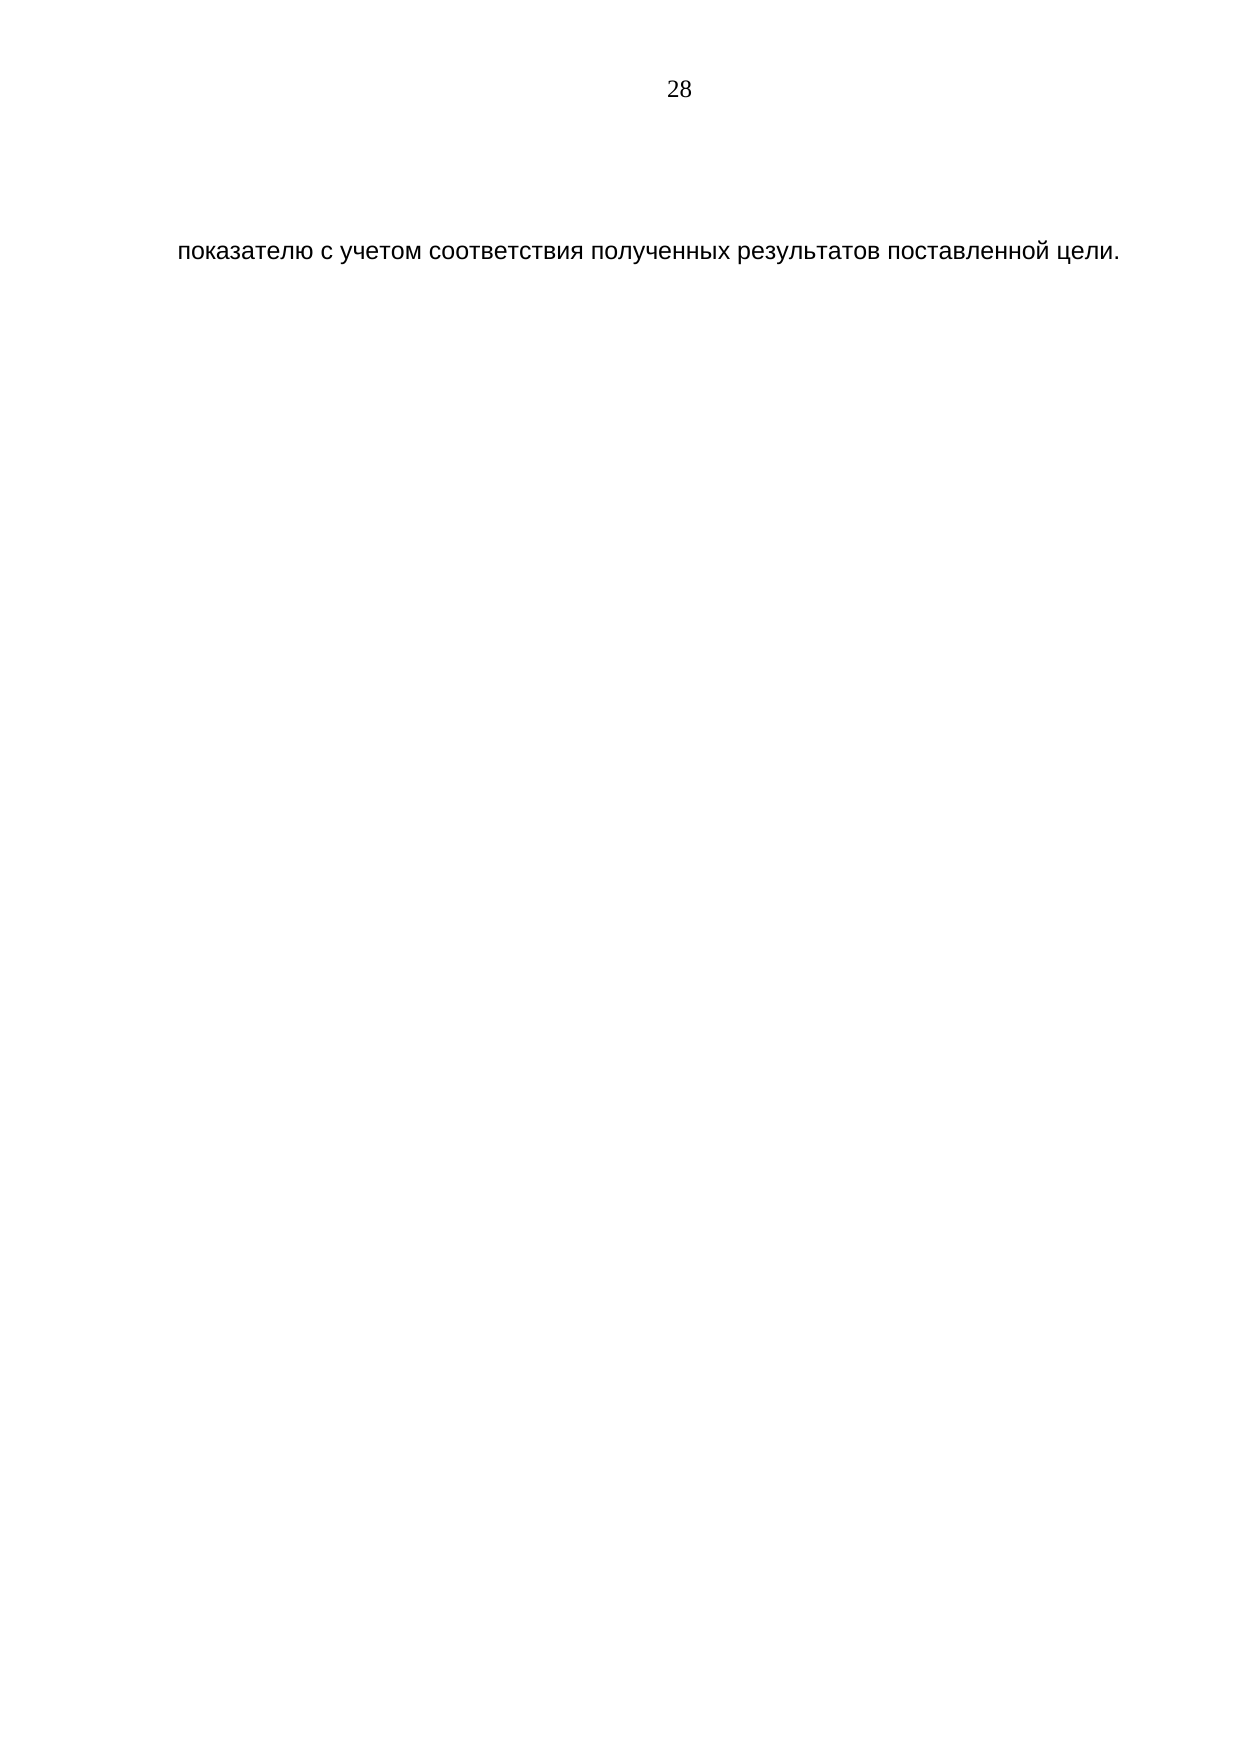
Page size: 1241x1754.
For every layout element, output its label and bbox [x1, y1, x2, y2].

text [177, 236, 1181, 265]
